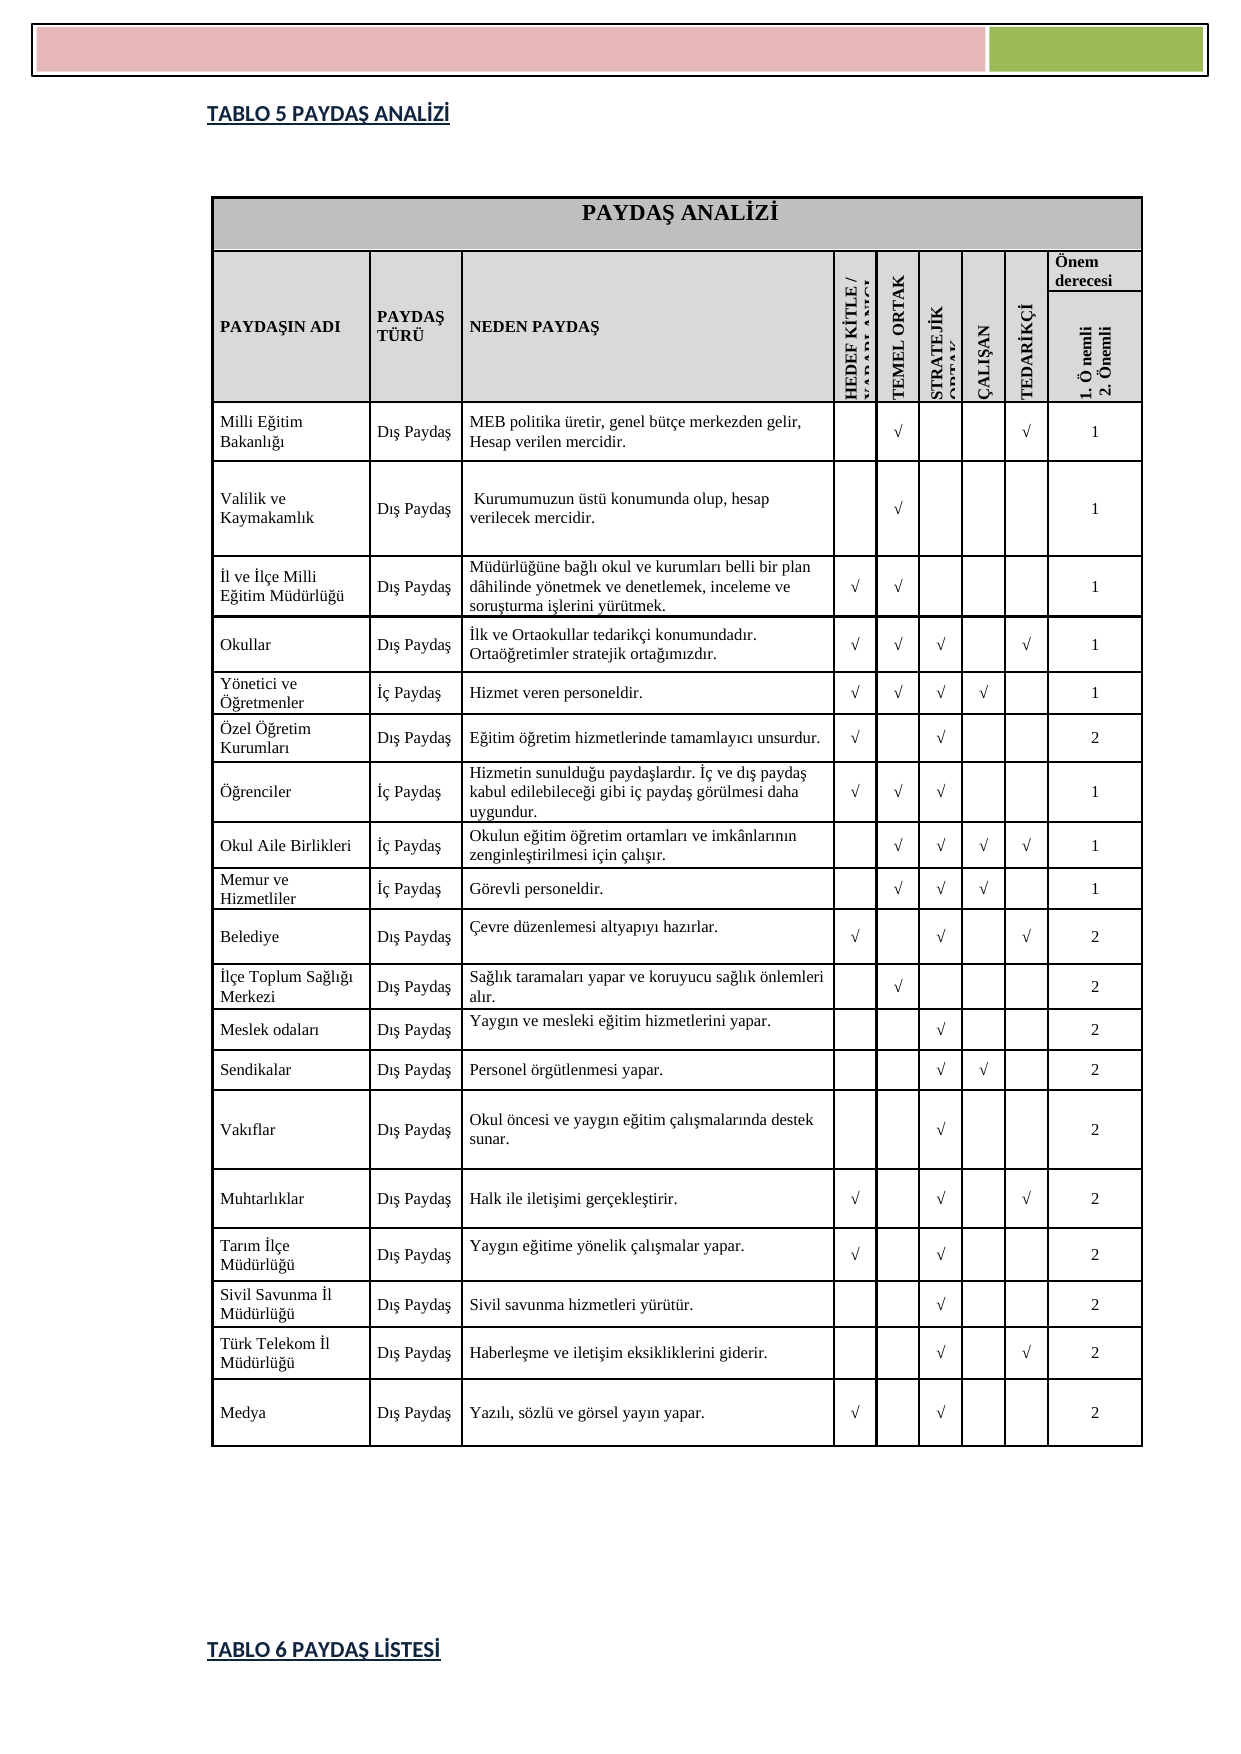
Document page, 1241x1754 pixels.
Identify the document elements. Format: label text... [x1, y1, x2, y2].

table_cell √ [1006, 1170, 1047, 1227]
table_cell PAYDAŞ TÜRÜ [371, 252, 461, 401]
table_cell 1 [1049, 823, 1141, 867]
table_cell 2 [1049, 1328, 1141, 1378]
table_cell İç Paydaş [371, 869, 461, 908]
table_cell √ [835, 1170, 875, 1227]
table_cell 1 [1049, 763, 1141, 821]
table_cell [963, 1328, 1004, 1378]
table_cell [835, 869, 875, 908]
table_cell MEB politika üretir, genel bütçe merkezden gelir, Hesap verilen mercidir. [463, 403, 833, 460]
table_cell √ [1006, 618, 1047, 671]
table_cell [920, 403, 961, 460]
table_cell √ [878, 965, 918, 1008]
table_cell 2 [1049, 1229, 1141, 1280]
table_cell Meslek odaları [214, 1010, 369, 1049]
table_cell Dış Paydaş [371, 462, 461, 555]
table_cell √ [878, 869, 918, 908]
table_cell √ [1006, 823, 1047, 867]
table_cell Milli Eğitim Bakanlığı [214, 403, 369, 460]
table_cell 2 [1049, 965, 1141, 1008]
table_cell [878, 910, 918, 962]
table_cell [1006, 673, 1047, 713]
table_cell √ [878, 673, 918, 713]
table_cell Medya [214, 1380, 369, 1444]
table_cell [963, 618, 1004, 671]
table_cell Halk ile iletişimi gerçekleştirir. [463, 1170, 833, 1227]
table_cell 2 [1049, 1380, 1141, 1444]
table_cell İl ve İlçe Milli Eğitim Müdürlüğü [214, 557, 369, 615]
table_cell √ [920, 823, 961, 867]
table_cell [878, 715, 918, 761]
table_cell 2 [1049, 1051, 1141, 1089]
table_cell Okul öncesi ve yaygın eğitim çalışmalarında destek sunar. [463, 1091, 833, 1167]
table_cell 1 [1049, 618, 1141, 671]
table_cell Türk Telekom İl Müdürlüğü [214, 1328, 369, 1378]
table_cell Önem derecesi [1049, 252, 1141, 290]
table_cell √ [835, 557, 875, 615]
table_cell Sivil Savunma İl Müdürlüğü [214, 1282, 369, 1326]
table_cell 2 [1049, 715, 1141, 761]
table_cell [963, 1282, 1004, 1326]
table_cell [835, 1091, 875, 1167]
table_cell √ [878, 462, 918, 555]
table_cell Muhtarlıklar [214, 1170, 369, 1227]
table_cell Dış Paydaş [371, 1328, 461, 1378]
table_cell √ [963, 673, 1004, 713]
table_cell Dış Paydaş [371, 1282, 461, 1326]
text TABLO 5 PAYDAŞ ANALİZİ [207, 99, 1122, 127]
table_cell Sendikalar [214, 1051, 369, 1089]
table_cell [1006, 1229, 1047, 1280]
table_cell Görevli personeldir. [463, 869, 833, 908]
table_cell Okulun eğitim öğretim ortamları ve imkânlarının zenginleştirilmesi için çalışır. [463, 823, 833, 867]
table_cell 1 [1049, 869, 1141, 908]
table_cell [878, 1282, 918, 1326]
table_cell Memur ve Hizmetliler [214, 869, 369, 908]
table_cell [835, 965, 875, 1008]
table_cell İç Paydaş [371, 673, 461, 713]
table_cell 2 [1049, 1091, 1141, 1167]
table_cell [878, 1170, 918, 1227]
table_cell √ [920, 1229, 961, 1280]
table_cell √ [963, 823, 1004, 867]
table_cell √ [920, 1051, 961, 1089]
table_cell [963, 1170, 1004, 1227]
table_cell Kurumumuzun üstü konumunda olup, hesap verilecek mercidir. [463, 462, 833, 555]
table_cell Dış Paydaş [371, 1091, 461, 1167]
table_cell [963, 715, 1004, 761]
table_cell [963, 1380, 1004, 1444]
table_cell [1006, 869, 1047, 908]
table_cell [1006, 965, 1047, 1008]
table_cell √ [920, 618, 961, 671]
table_cell √ [1006, 1328, 1047, 1378]
table_cell Dış Paydaş [371, 618, 461, 671]
table_cell Yönetici ve Öğretmenler [214, 673, 369, 713]
text TABLO 6 PAYDAŞ LİSTESİ [207, 1635, 1122, 1663]
table_cell √ [920, 1282, 961, 1326]
table_cell Öğrenciler [214, 763, 369, 821]
table_cell [835, 1010, 875, 1049]
table_cell 1 [1049, 462, 1141, 555]
table_cell Sağlık taramaları yapar ve koruyucu sağlık önlemleri alır. [463, 965, 833, 1008]
table_cell İç Paydaş [371, 763, 461, 821]
table_cell Haberleşme ve iletişim eksikliklerini giderir. [463, 1328, 833, 1378]
table_cell [920, 462, 961, 555]
table_cell √ [878, 618, 918, 671]
table_cell Sivil savunma hizmetleri yürütür. [463, 1282, 833, 1326]
table_cell √ [1006, 910, 1047, 962]
table_cell İç Paydaş [371, 823, 461, 867]
table_cell √ [835, 715, 875, 761]
table_cell √ [878, 763, 918, 821]
table_cell √ [835, 1229, 875, 1280]
table_cell NEDEN PAYDAŞ [463, 252, 833, 401]
table_cell √ [835, 763, 875, 821]
table_cell Dış Paydaş [371, 910, 461, 962]
table_cell Yazılı, sözlü ve görsel yayın yapar. [463, 1380, 833, 1444]
table_cell [878, 1091, 918, 1167]
table_cell [963, 403, 1004, 460]
table_cell [1006, 1091, 1047, 1167]
table_cell [878, 1380, 918, 1444]
table_cell 1 [1049, 403, 1141, 460]
table_cell [1006, 715, 1047, 761]
table_cell √ [835, 673, 875, 713]
table_cell [878, 1051, 918, 1089]
table_cell PAYDAŞIN ADI [214, 252, 369, 401]
table_cell STRATEJİK ORTAK [920, 252, 961, 401]
table_cell √ [835, 1380, 875, 1444]
table_cell Okullar [214, 618, 369, 671]
table_cell √ [835, 618, 875, 671]
table_cell √ [920, 715, 961, 761]
table_cell Tarım İlçe Müdürlüğü [214, 1229, 369, 1280]
table_cell [1006, 1380, 1047, 1444]
table_cell Dış Paydaş [371, 403, 461, 460]
table_cell √ [963, 1051, 1004, 1089]
table_cell √ [878, 403, 918, 460]
table_cell [1006, 1051, 1047, 1089]
table_cell [1006, 462, 1047, 555]
table_cell [835, 403, 875, 460]
table_cell [835, 1051, 875, 1089]
table_cell [835, 1282, 875, 1326]
table_cell √ [963, 869, 1004, 908]
table_cell [963, 557, 1004, 615]
table_cell [878, 1328, 918, 1378]
table_cell Dış Paydaş [371, 1170, 461, 1227]
table_cell √ [878, 823, 918, 867]
table_cell Personel örgütlenmesi yapar. [463, 1051, 833, 1089]
table_cell İlk ve Ortaokullar tedarikçi konumundadır. Ortaöğretimler stratejik ortağımızdır. [463, 618, 833, 671]
table_cell [963, 910, 1004, 962]
table_cell [835, 1328, 875, 1378]
table_cell TEMEL ORTAK [878, 252, 918, 401]
table_cell √ [920, 1091, 961, 1167]
table_cell Dış Paydaş [371, 965, 461, 1008]
table_cell ÇALIŞAN [963, 252, 1004, 401]
table_cell Dış Paydaş [371, 715, 461, 761]
table_cell √ [835, 910, 875, 962]
table_cell [963, 1010, 1004, 1049]
table_cell [1006, 1010, 1047, 1049]
table_cell √ [878, 557, 918, 615]
table_header PAYDAŞ ANALİZİ [214, 199, 1141, 249]
table_cell √ [920, 763, 961, 821]
table_cell Müdürlüğüne bağlı okul ve kurumları belli bir plan dâhilinde yönetmek ve denetlemek, inceleme ve soruşturma işlerini yürütmek. [463, 557, 833, 615]
table_cell 1. Ö nemli 2. Önemli [1049, 292, 1141, 401]
table_cell Dış Paydaş [371, 1010, 461, 1049]
table_cell [963, 763, 1004, 821]
table_cell Okul Aile Birlikleri [214, 823, 369, 867]
table_cell [835, 823, 875, 867]
table_cell [920, 557, 961, 615]
table_cell Hizmetin sunulduğu paydaşlardır. İç ve dış paydaş kabul edilebileceği gibi iç paydaş görülmesi daha uygundur. [463, 763, 833, 821]
table_cell 2 [1049, 1010, 1141, 1049]
table_cell [963, 462, 1004, 555]
table_cell Dış Paydaş [371, 1380, 461, 1444]
table_cell √ [920, 1010, 961, 1049]
table_cell Yaygın ve mesleki eğitim hizmetlerini yapar. [463, 1010, 833, 1049]
table_cell [963, 1091, 1004, 1167]
table_cell √ [920, 673, 961, 713]
table_cell √ [1006, 403, 1047, 460]
table_cell √ [920, 910, 961, 962]
table_cell TEDARİKÇİ [1006, 252, 1047, 401]
table_cell 1 [1049, 557, 1141, 615]
table_cell 2 [1049, 910, 1141, 962]
table_cell [920, 965, 961, 1008]
table_cell [835, 462, 875, 555]
table_cell [878, 1010, 918, 1049]
table_cell Eğitim öğretim hizmetlerinde tamamlayıcı unsurdur. [463, 715, 833, 761]
table_cell Yaygın eğitime yönelik çalışmalar yapar. [463, 1229, 833, 1280]
table_cell Valilik ve Kaymakamlık [214, 462, 369, 555]
table_cell HEDEF KİTLE / YARARLANICI [835, 252, 875, 401]
table_cell İlçe Toplum Sağlığı Merkezi [214, 965, 369, 1008]
table_cell 1 [1049, 673, 1141, 713]
table_cell Dış Paydaş [371, 1229, 461, 1280]
table_cell Vakıflar [214, 1091, 369, 1167]
table_cell [1006, 763, 1047, 821]
table_cell √ [920, 1328, 961, 1378]
table_cell 2 [1049, 1170, 1141, 1227]
table_cell Çevre düzenlemesi altyapıyı hazırlar. [463, 910, 833, 962]
table_cell [963, 1229, 1004, 1280]
table_cell [1006, 1282, 1047, 1326]
table_cell [878, 1229, 918, 1280]
table_cell √ [920, 1380, 961, 1444]
table_cell Dış Paydaş [371, 1051, 461, 1089]
table_cell √ [920, 869, 961, 908]
table_cell Belediye [214, 910, 369, 962]
table_cell Hizmet veren personeldir. [463, 673, 833, 713]
table_cell √ [920, 1170, 961, 1227]
table_cell 2 [1049, 1282, 1141, 1326]
table_cell [1006, 557, 1047, 615]
table_cell Dış Paydaş [371, 557, 461, 615]
table_cell [963, 965, 1004, 1008]
table_cell Özel Öğretim Kurumları [214, 715, 369, 761]
